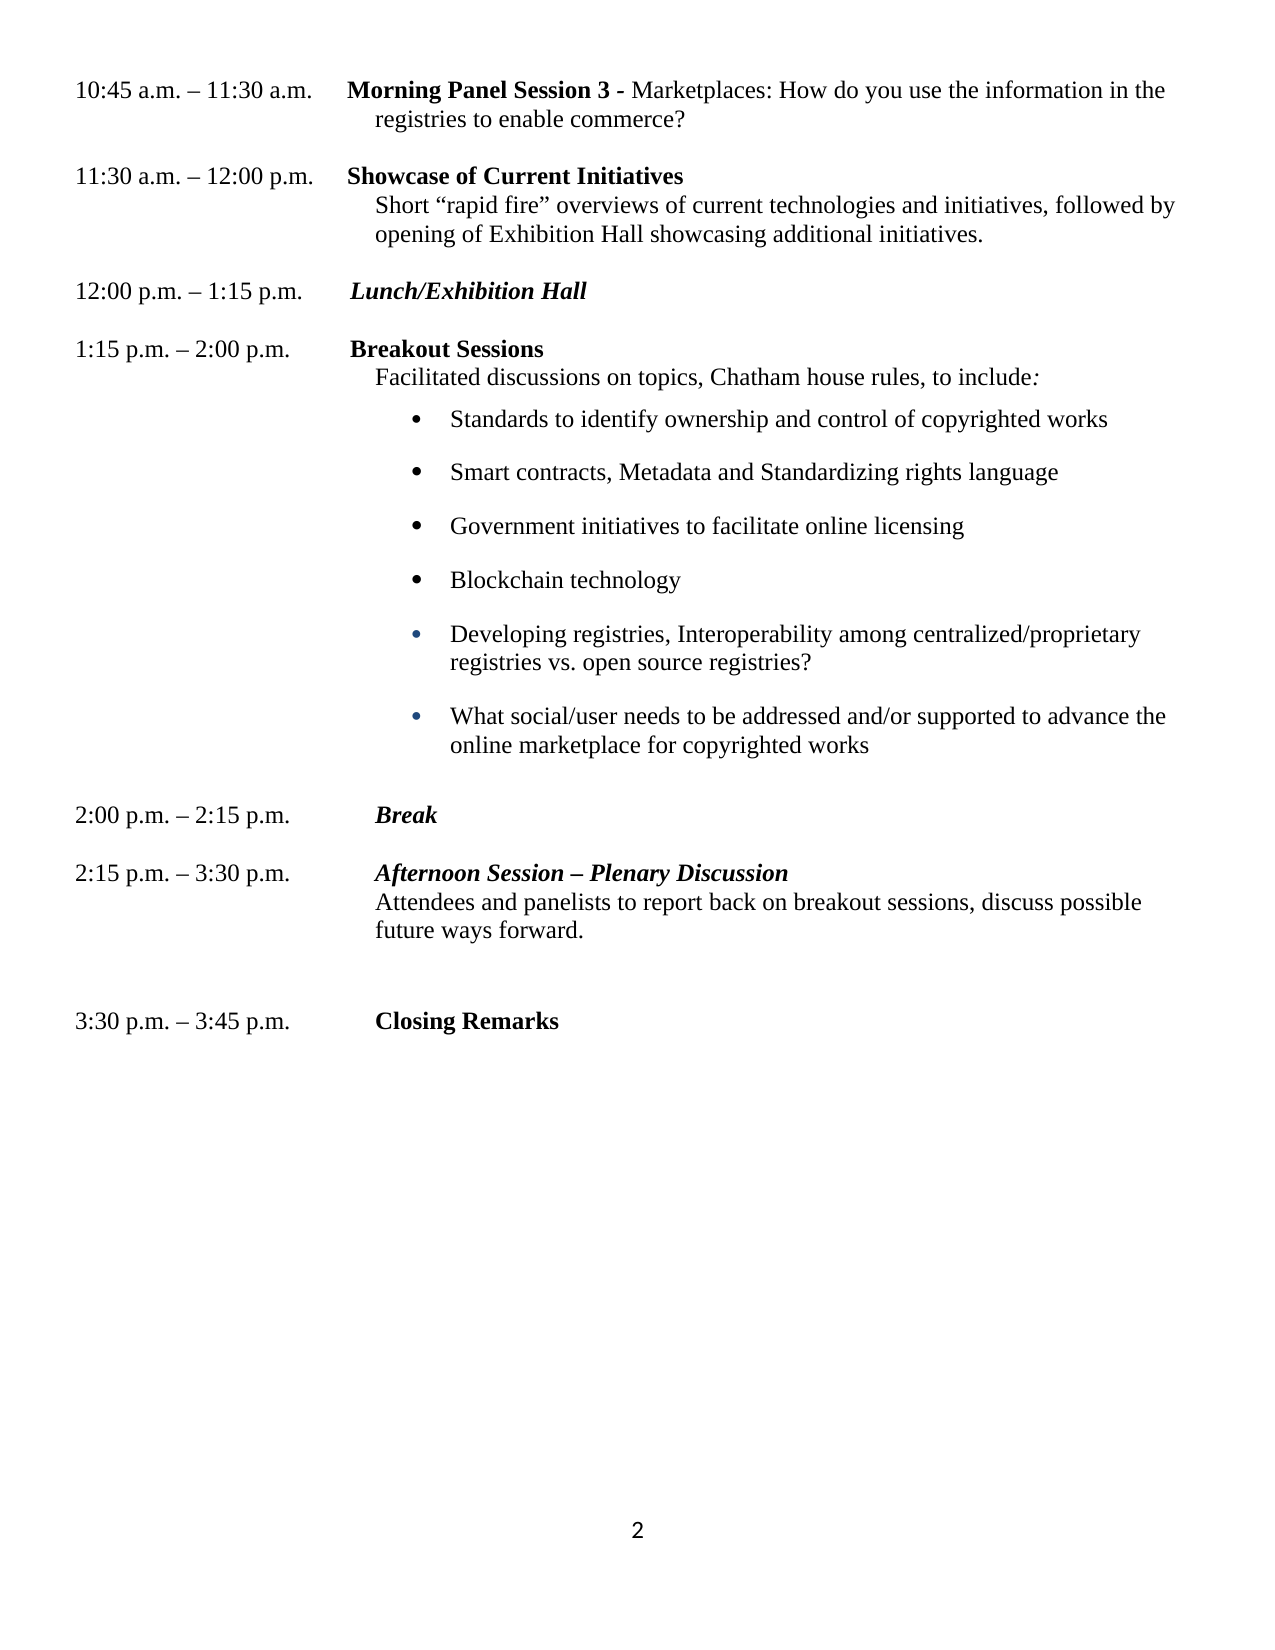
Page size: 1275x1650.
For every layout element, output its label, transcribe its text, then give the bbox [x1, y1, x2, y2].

text 1:15 p.m. – 2:00 p.m. Breakout Sessions [75, 334, 1200, 362]
list Standards to identify ownership and control of copyrighted works [412, 404, 1200, 432]
text Attendees and panelists to report back on breakout sessions, discuss possible future ways forward. [75, 887, 1200, 944]
text Facilitated discussions on topics, Chatham house rules, to include: [375, 362, 1200, 391]
text Short “rapid fire” overviews of current technologies and initiatives, followed by opening of Exhibition Hall showcasing additional initiatives. [375, 190, 1200, 247]
list What social/user needs to be addressed and/or supported to advance the online marketplace for copyrighted works [412, 701, 1200, 759]
text 11:30 a.m. – 12:00 p.m. Showcase of Current Initiatives [75, 161, 1200, 190]
list Smart contracts, Metadata and Standardizing rights language [412, 457, 1200, 486]
text 12:00 p.m. – 1:15 p.m. Lunch/Exhibition Hall [75, 276, 1200, 305]
text 10:45 a.m. – 11:30 a.m. Morning Panel Session 3 - Marketplaces: How do you use the information in the registries to enable commerce? [75, 75, 1200, 132]
list Blockchain technology [412, 565, 1200, 594]
list Developing registries, Interoperability among centralized/proprietary registries vs. open source registries? [412, 619, 1200, 676]
list Government initiatives to facilitate online licensing [412, 511, 1200, 540]
text 2:00 p.m. – 2:15 p.m. Break [75, 801, 1200, 829]
text 2:15 p.m. – 3:30 p.m. Afternoon Session – Plenary Discussion [75, 858, 1200, 887]
text 3:30 p.m. – 3:45 p.m. Closing Remarks [75, 1006, 1200, 1035]
